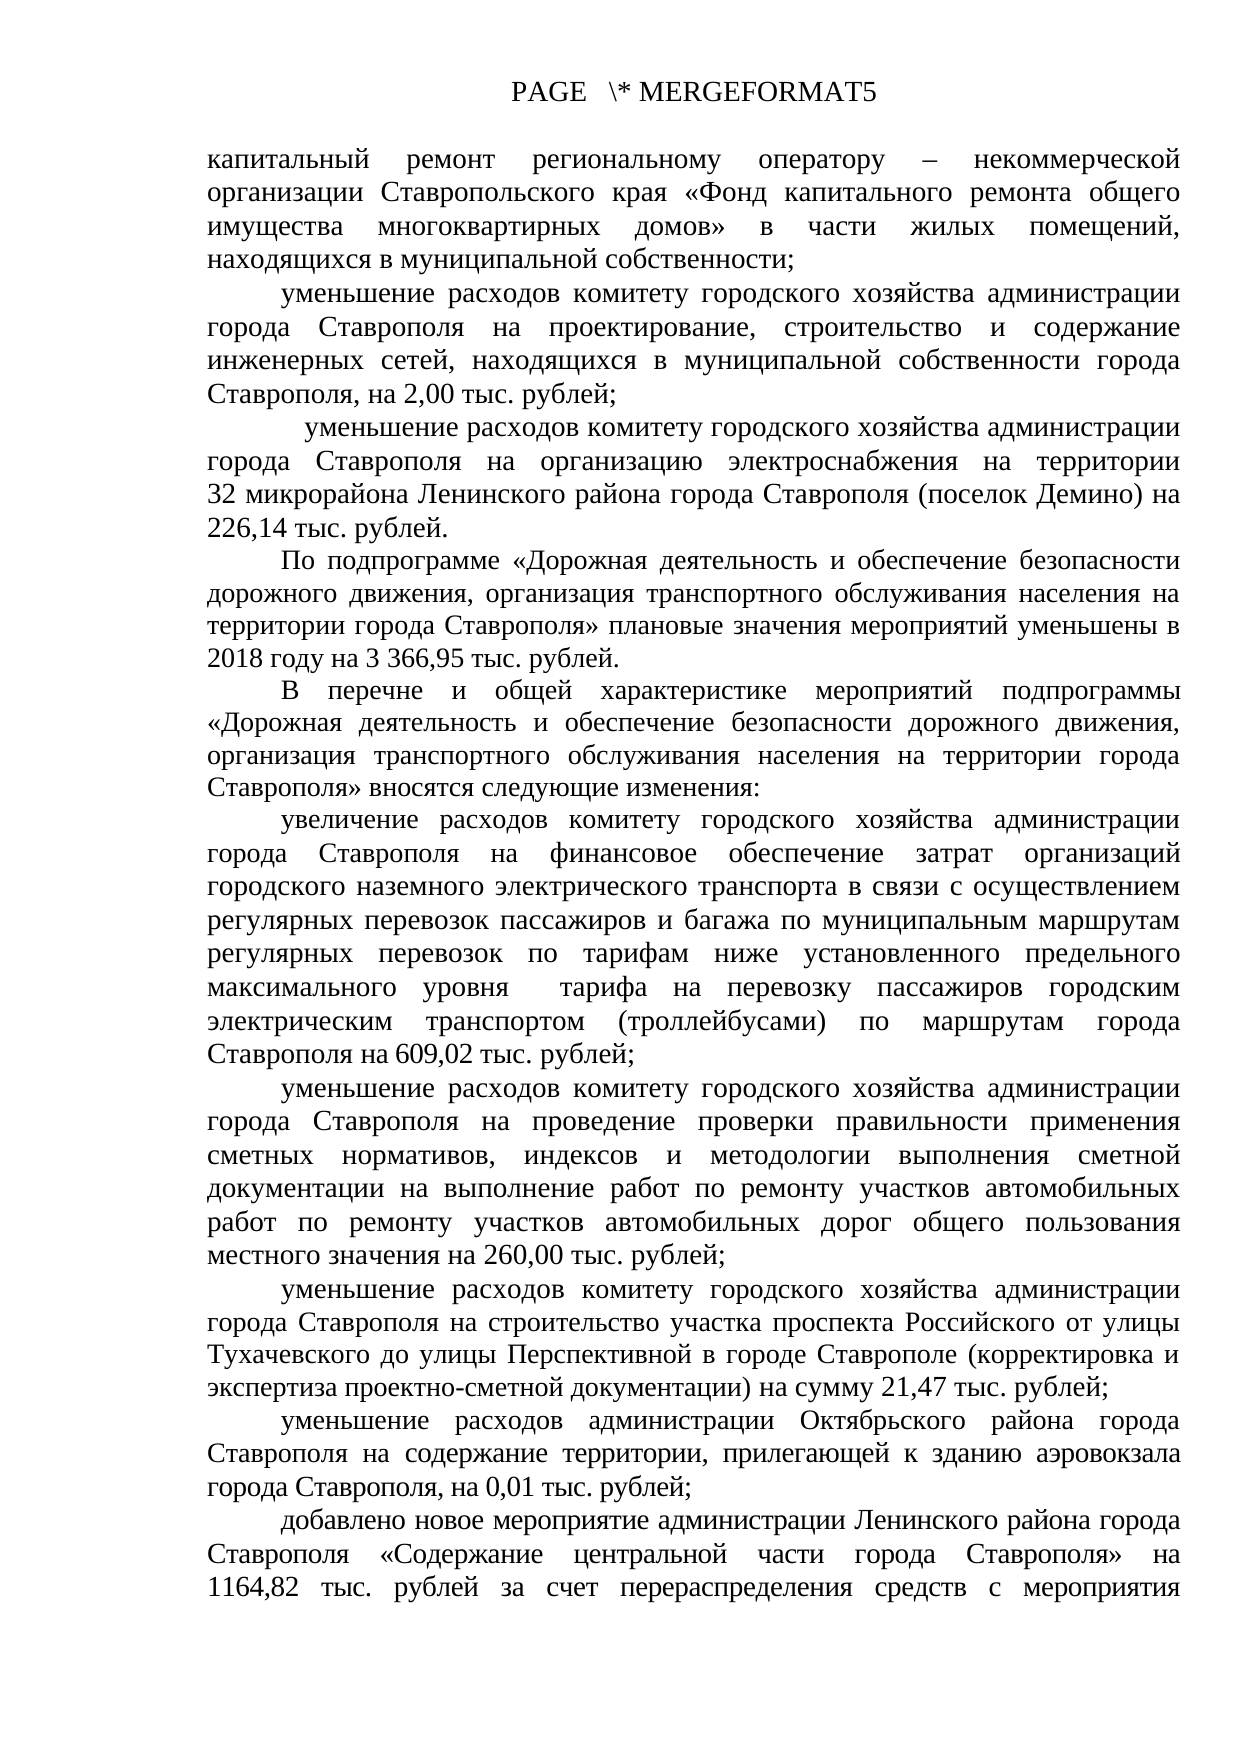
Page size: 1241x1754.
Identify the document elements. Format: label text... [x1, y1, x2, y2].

text уменьшение расходов комитету городского хозяйства администрации города Ставрополя на проведение проверки правильности применения сметных нормативов, индексов и методологии выполнения сметной документации на выполнение работ по ремонту участков автомобильных работ по ремонту участков автомобильных дорог общего пользования местного значения на 260,00 тыс. рублей; [207, 1070, 1181, 1271]
text уменьшение расходов администрации Октябрьского района города Ставрополя на содержание территории, прилегающей к зданию аэровокзала города Ставрополя, на 0,01 тыс. рублей; [207, 1403, 1181, 1502]
text уменьшение расходов комитету городского хозяйства администрации города Ставрополя на организацию электроснабжения на территории 32 микрорайона Ленинского района города Ставрополя (поселок Демино) на 226,14 тыс. рублей. [207, 409, 1181, 543]
text В перечне и общей характеристике мероприятий подпрограммы «Дорожная деятельность и обеспечение безопасности дорожного движения, организация транспортного обслуживания населения на территории города Ставрополя» вносятся следующие изменения: [207, 673, 1181, 803]
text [207, 1502, 1181, 1603]
text увеличение расходов комитету городского хозяйства администрации города Ставрополя на финансовое обеспечение затрат организаций городского наземного электрического транспорта в связи с осуществлением регулярных перевозок пассажиров и багажа по муниципальным маршрутам регулярных перевозок по тарифам ниже установленного предельного максимального уровня тарифа на перевозку пассажиров городским электрическим транспортом (троллейбусами) по маршрутам города Ставрополя на 609,02 тыс. рублей; [207, 803, 1181, 1070]
text уменьшение расходов комитету городского хозяйства администрации города Ставрополя на проектирование, строительство и содержание инженерных сетей, находящихся в муниципальной собственности города Ставрополя, на 2,00 тыс. рублей; [207, 275, 1181, 409]
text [207, 141, 1181, 275]
text уменьшение расходов комитету городского хозяйства администрации города Ставрополя на строительство участка проспекта Российского от улицы Тухачевского до улицы Перспективной в городе Ставрополе (корректировка и экспертиза проектно-сметной документации) на сумму 21,47 тыс. рублей; [207, 1271, 1181, 1403]
text По подпрограмме «Дорожная деятельность и обеспечение безопасности дорожного движения, организация транспортного обслуживания населения на территории города Ставрополя» плановые значения мероприятий уменьшены в 2018 году на 3 366,95 тыс. рублей. [207, 543, 1181, 673]
